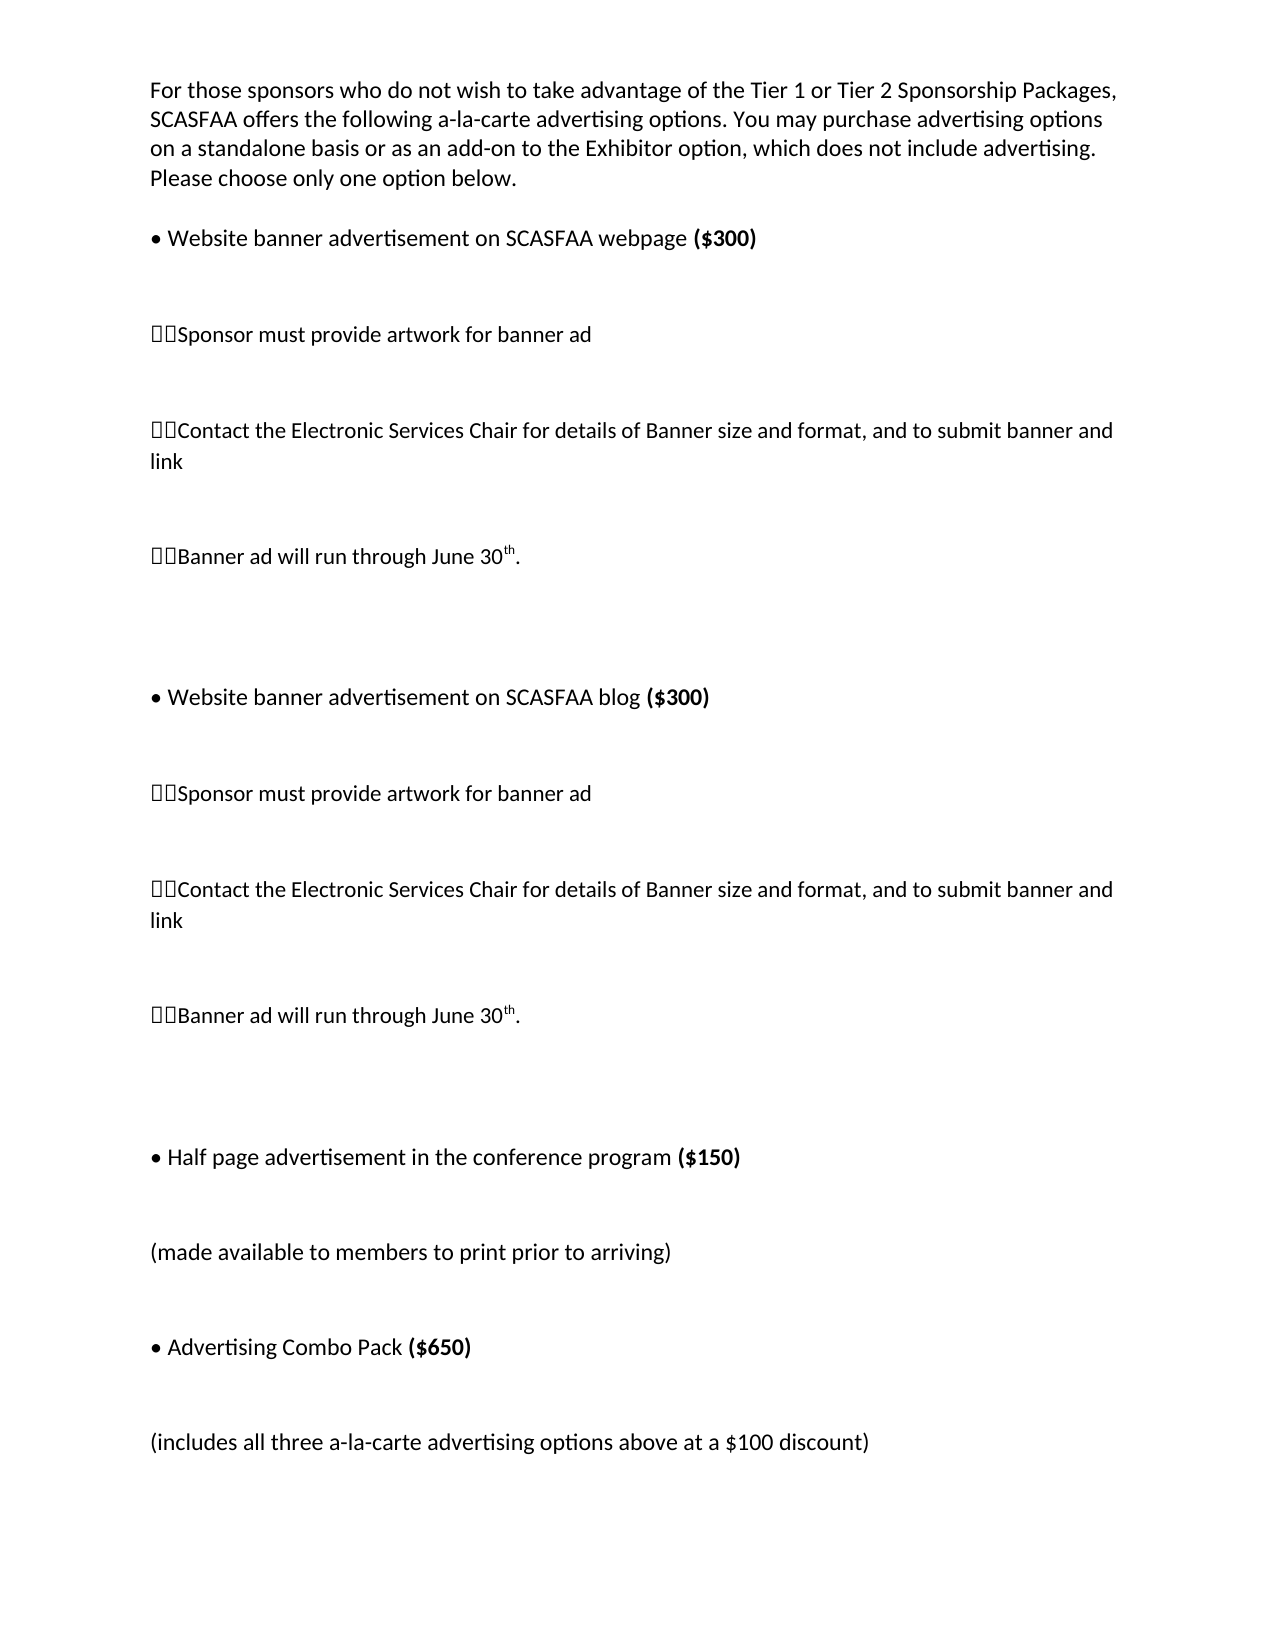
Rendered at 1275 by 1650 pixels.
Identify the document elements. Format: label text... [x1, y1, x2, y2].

text Contact the Electronic Services Chair for details of Banner size and format, and to submit banner and link [150, 873, 1125, 934]
text For those sponsors who do not wish to take advantage of the Tier 1 or Tier 2 Sponsorship Packages, SCASFAA offers the following a-la-carte advertising options. You may purchase advertising options on a standalone basis or as an add-on to the Exhibitor option, which does not include advertising. Please choose only one option below. [150, 75, 1125, 192]
text (made available to members to print prior to arriving) [150, 1237, 1125, 1266]
text Sponsor must provide artwork for banner ad [150, 318, 1125, 349]
text Contact the Electronic Services Chair for details of Banner size and format, and to submit banner and link [150, 414, 1125, 475]
text • Website banner advertisement on SCASFAA webpage ($300) [150, 223, 1125, 252]
text • Half page advertisement in the conference program ($150) [150, 1142, 1125, 1171]
text (includes all three a-la-carte advertising options above at a $100 discount) [150, 1427, 1125, 1456]
text Banner ad will run through June 30th. [150, 999, 1125, 1030]
text • Advertising Combo Pack ($650) [150, 1332, 1125, 1361]
text Sponsor must provide artwork for banner ad [150, 777, 1125, 808]
text Banner ad will run through June 30th. [150, 539, 1125, 571]
text • Website banner advertisement on SCASFAA blog ($300) [150, 682, 1125, 711]
